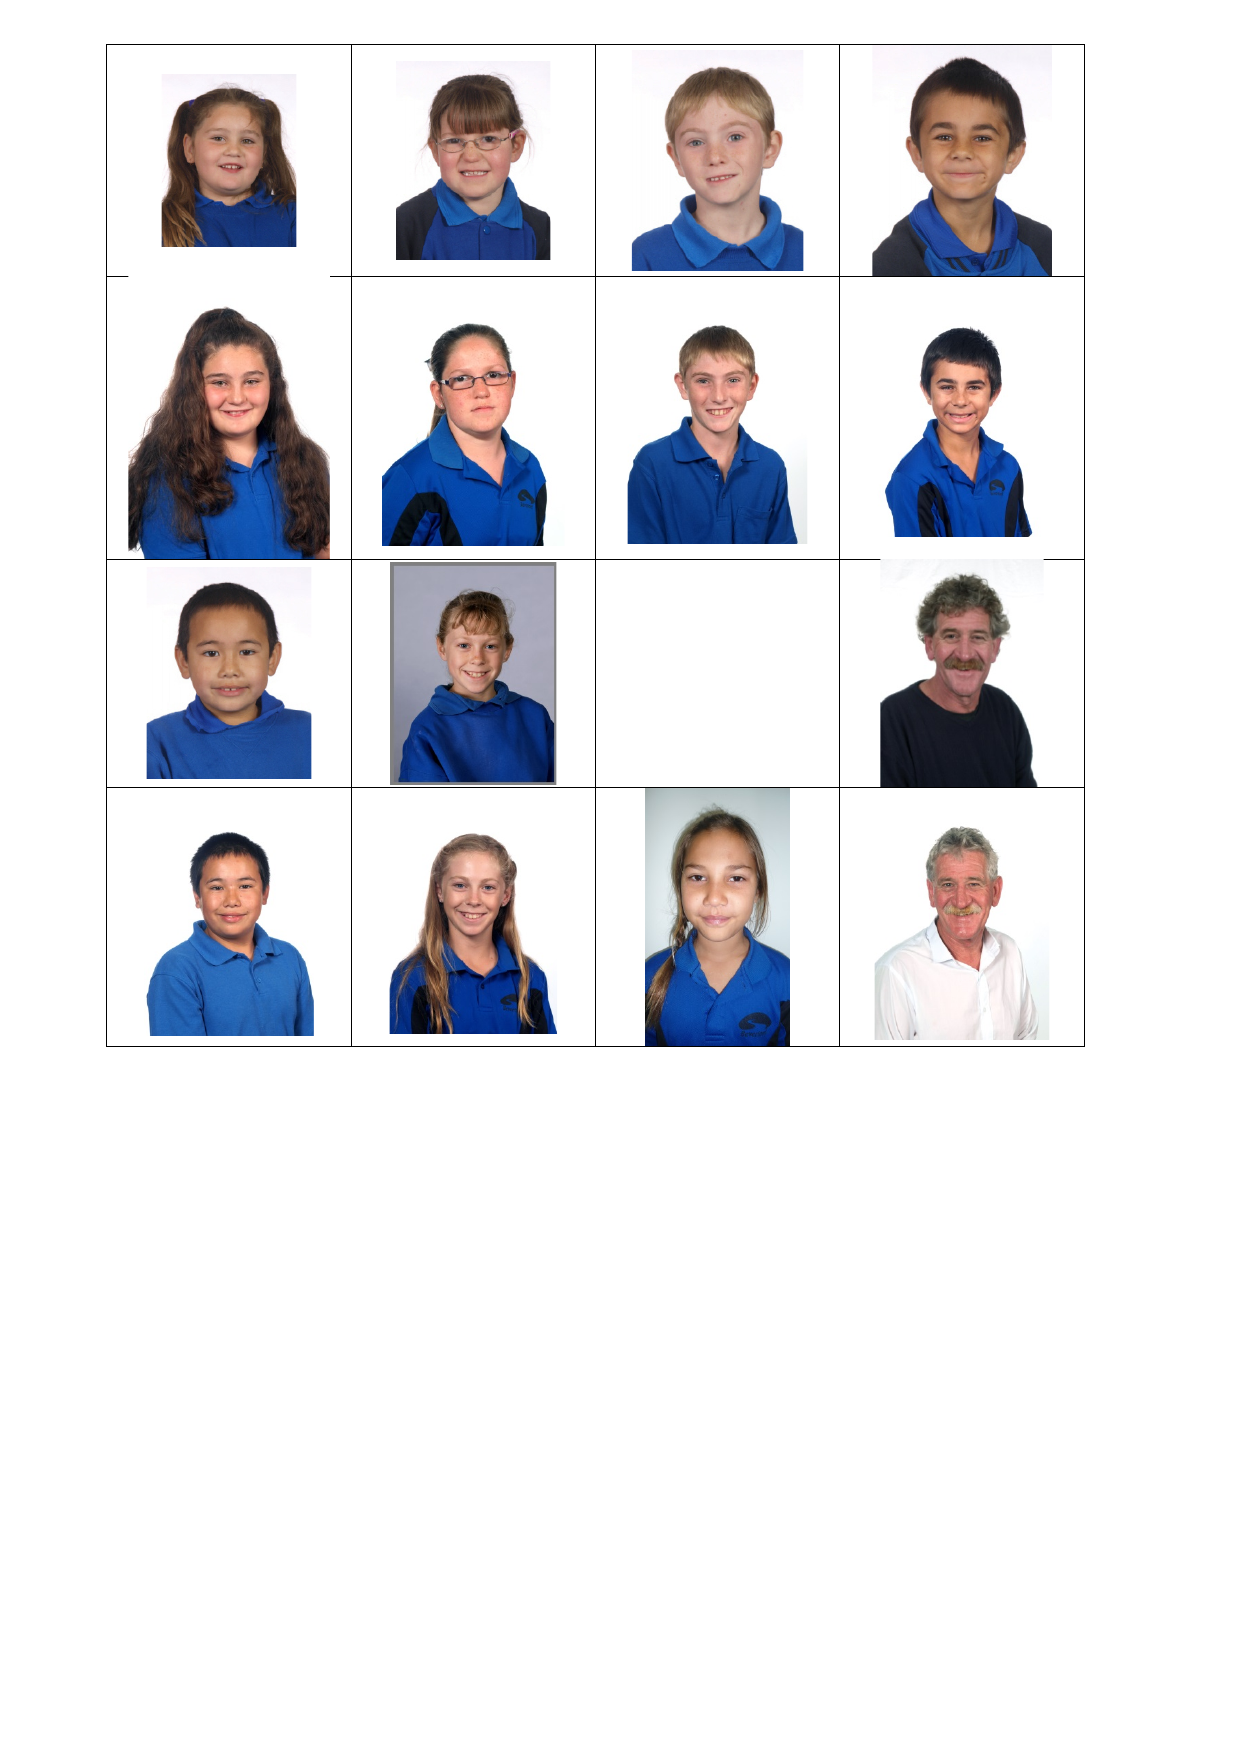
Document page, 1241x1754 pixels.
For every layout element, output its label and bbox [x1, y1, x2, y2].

picture [645, 788, 790, 1046]
table_header [596, 45, 839, 276]
picture [631, 50, 804, 271]
picture [872, 45, 1052, 276]
picture [144, 798, 314, 1036]
table_cell [840, 788, 1084, 1046]
table_header [352, 45, 595, 276]
picture [389, 799, 558, 1034]
table_cell [840, 277, 1084, 558]
picture [880, 559, 1044, 787]
picture [146, 567, 312, 779]
table_header [840, 45, 872, 276]
table_cell [790, 788, 839, 1046]
table_cell [596, 277, 839, 558]
picture [627, 291, 808, 544]
table_header [1052, 45, 1084, 276]
table_cell [352, 277, 595, 558]
table_cell [107, 560, 351, 787]
table_cell [596, 788, 645, 1046]
table_cell [107, 788, 351, 1046]
table_cell [840, 560, 880, 787]
table_cell [107, 277, 128, 558]
picture [396, 61, 551, 260]
picture [877, 298, 1047, 537]
table_cell [352, 560, 595, 787]
table_header [107, 45, 351, 276]
table_cell [596, 560, 839, 787]
picture [390, 562, 557, 785]
table_cell [330, 277, 351, 558]
picture [128, 276, 330, 559]
picture [382, 290, 565, 546]
table_cell [1044, 560, 1084, 787]
picture [874, 794, 1050, 1040]
table_cell [352, 788, 595, 1046]
picture [161, 74, 297, 247]
